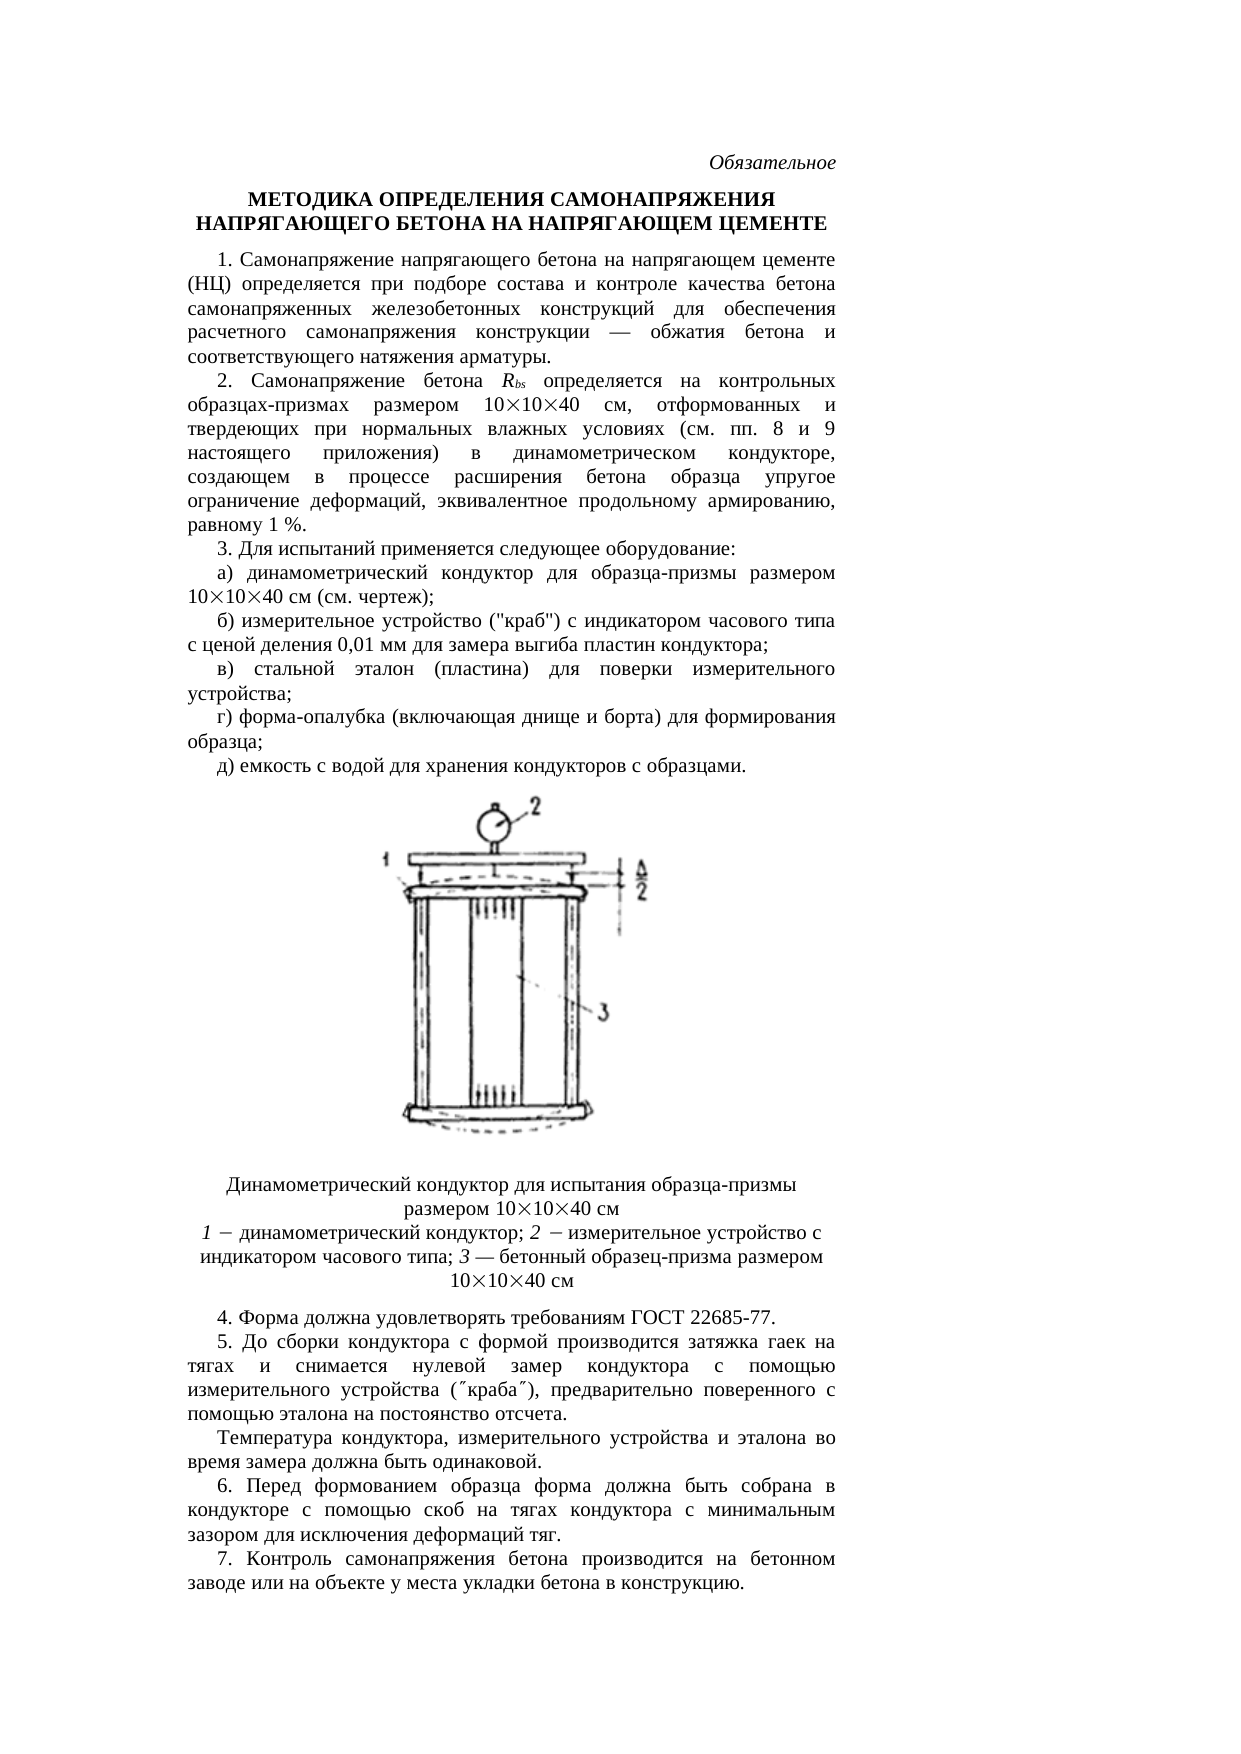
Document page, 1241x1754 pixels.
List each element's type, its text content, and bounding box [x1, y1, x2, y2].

text 5. До сборки кондуктора с формой производится затяжка гаек на тягах и снимается нулевой замер кондуктора с помощью измерительного устройства (краба), предварительно поверенного с помощью эталона на постоянство отсчета. [187, 1329, 836, 1425]
text 6. Перед формованием образца форма должна быть собрана в кондукторе с помощью скоб на тягах кондуктора с минимальным зазором для исключения деформаций тяг. [187, 1473, 836, 1545]
text 1. Самонапряжение напрягающего бетона на напрягающем цементе (НЦ) определяется при подборе состава и контроле качества бетона самонапряженных железобетонных конструкций для обеспечения расчетного самонапряжения конструкции — обжатия бетона и соответствующего натяжения арматуры. [187, 247, 836, 367]
text 7. Контроль самонапряжения бетона производится на бетонном заводе или на объекте у места укладки бетона в конструкцию. [187, 1545, 836, 1593]
text Обязательное [187, 150, 836, 174]
text в) стальной эталон (пластина) для поверки измерительного устройства; [187, 656, 836, 704]
text Динамометрический кондуктор для испытания образца-призмы размером 101040 см [187, 1172, 836, 1220]
text б) измерительное устройство ("краб") с индикатором часового типа с ценой деления 0,01 мм для замера выгиба пластин кондуктора; [187, 608, 836, 656]
picture [360, 788, 663, 1147]
text МЕТОДИКА ОПРЕДЕЛЕНИЯ САМОНАПРЯЖЕНИЯ НАПРЯГАЮЩЕГО БЕТОНА НА НАПРЯГАЮЩЕМ ЦЕМЕНТЕ [187, 187, 836, 235]
text 4. Форма должна удовлетворять требованиям ГОСТ 22685-77. [187, 1305, 836, 1329]
text 3. Для испытаний применяется следующее оборудование: [187, 536, 836, 560]
text д) емкость с водой для хранения кондукторов с образцами. [187, 752, 836, 777]
text 1 динамометрический кондуктор; 2 измерительное устройство с индикатором часового типа; 3 — бетонный образец-призма размером 101040 см [187, 1220, 836, 1292]
text г) форма-опалубка (включающая днище и борта) для формирования образца; [187, 704, 836, 752]
text 2. Самонапряжение бетона Rbs определяется на контрольных образцах-призмах размером 101040 см, отформованных и твердеющих при нормальных влажных условиях (см. пп. 8 и 9 настоящего приложения) в динамометрическом кондукторе, создающем в процессе расширения бетона образца упругое ограничение деформаций, эквивалентное продольному армированию, равному 1 %. [187, 367, 836, 536]
text Температура кондуктора, измерительного устройства и эталона во время замера должна быть одинаковой. [187, 1425, 836, 1473]
text а) динамометрический кондуктор для образца-призмы размером 101040 см (см. чертеж); [187, 560, 836, 608]
